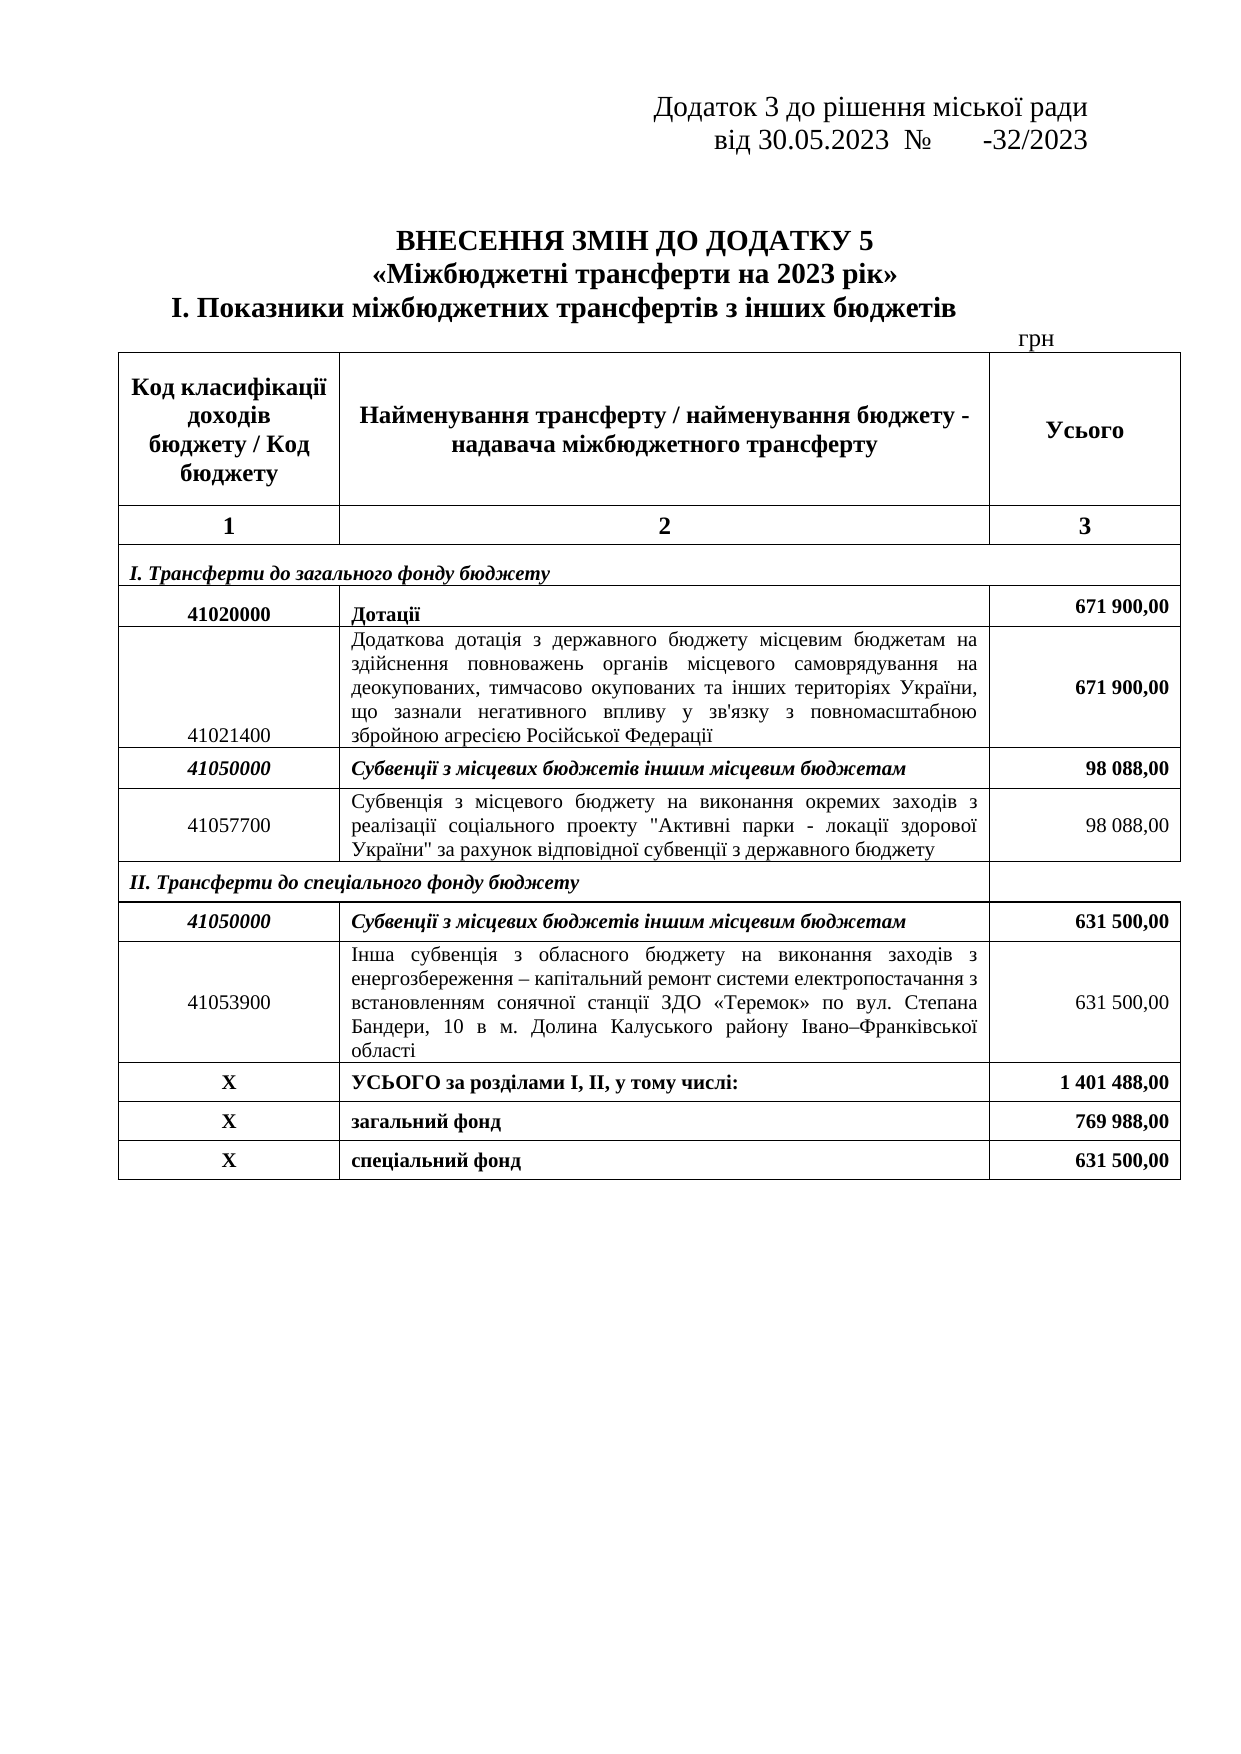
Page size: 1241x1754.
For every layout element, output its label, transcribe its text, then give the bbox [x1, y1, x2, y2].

table_cell 41050000 [119, 748, 339, 788]
text «Міжбюджетні трансферти на 2023 рік» [165, 256, 1105, 290]
table_cell загальний фонд [340, 1102, 989, 1140]
table_header Усього [990, 353, 1180, 505]
table_cell 98 088,00 [990, 748, 1180, 788]
table_cell Х [119, 1063, 339, 1101]
table_cell 41020000 [119, 586, 339, 626]
table_cell Додаткова дотація з державного бюджету місцевим бюджетам на здійснення повноважень органів місцевого самоврядування на деокупованих, тимчасово окупованих та інших територіях України, що зазнали негативного впливу у зв'язку з повномасштабною збройною агресією Російської Федерації [340, 627, 989, 747]
text грн [118, 323, 1152, 352]
table_cell 41053900 [119, 942, 339, 1062]
table_cell Дотації [340, 586, 989, 626]
table_cell Субвенція з місцевого бюджету на виконання окремих заходів з реалізації соціального проекту "Активні парки - локації здорової України" за рахунок відповідної субвенції з державного бюджету [340, 789, 989, 861]
table_cell І. Трансферти до загального фонду бюджету [119, 545, 1180, 585]
text І. Показники міжбюджетних трансфертів з інших бюджетів [165, 290, 1105, 323]
table_cell 631 500,00 [990, 1141, 1180, 1179]
table_cell 41021400 [119, 627, 339, 747]
table_cell Субвенції з місцевих бюджетів іншим місцевим бюджетам [340, 903, 989, 941]
table_cell ІІ. Трансферти до спеціального фонду бюджету [119, 862, 989, 901]
table_cell 41057700 [119, 789, 339, 861]
text від 30.05.2023 № -32/2023 [118, 122, 1088, 156]
table_cell Х [119, 1102, 339, 1140]
table_cell 98 088,00 [990, 789, 1180, 861]
table_cell 769 988,00 [990, 1102, 1180, 1140]
table_cell 631 500,00 [990, 903, 1180, 941]
table_cell 2 [340, 506, 989, 544]
table_cell Інша субвенція з обласного бюджету на виконання заходів з енергозбереження – капітальний ремонт системи електропостачання з встановленням сонячної станції ЗДО «Теремок» по вул. Степана Бандери, 10 в м. Долина Калуського району Івано–Франківської області [340, 942, 989, 1062]
table_cell УСЬОГО за розділами І, ІІ, у тому числі: [340, 1063, 989, 1101]
text ВНЕСЕННЯ ЗМІН ДО ДОДАТКУ 5 [165, 223, 1105, 256]
table_cell 1 401 488,00 [990, 1063, 1180, 1101]
table_cell Х [119, 1141, 339, 1179]
table_cell спеціальний фонд [340, 1141, 989, 1179]
table_cell Субвенції з місцевих бюджетів іншим місцевим бюджетам [340, 748, 989, 788]
table_header Код класифікації доходів бюджету / Код бюджету [119, 353, 339, 505]
table_cell 671 900,00 [990, 627, 1180, 747]
table_cell 631 500,00 [990, 942, 1180, 1062]
table_cell 41050000 [119, 903, 339, 941]
table_header Найменування трансферту / найменування бюджету - надавача міжбюджетного трансферту [340, 353, 989, 505]
table_cell 3 [990, 506, 1180, 544]
table_cell 1 [119, 506, 339, 544]
table_cell 671 900,00 [990, 586, 1180, 626]
text Додаток 3 до рішення міської ради [118, 89, 1088, 122]
